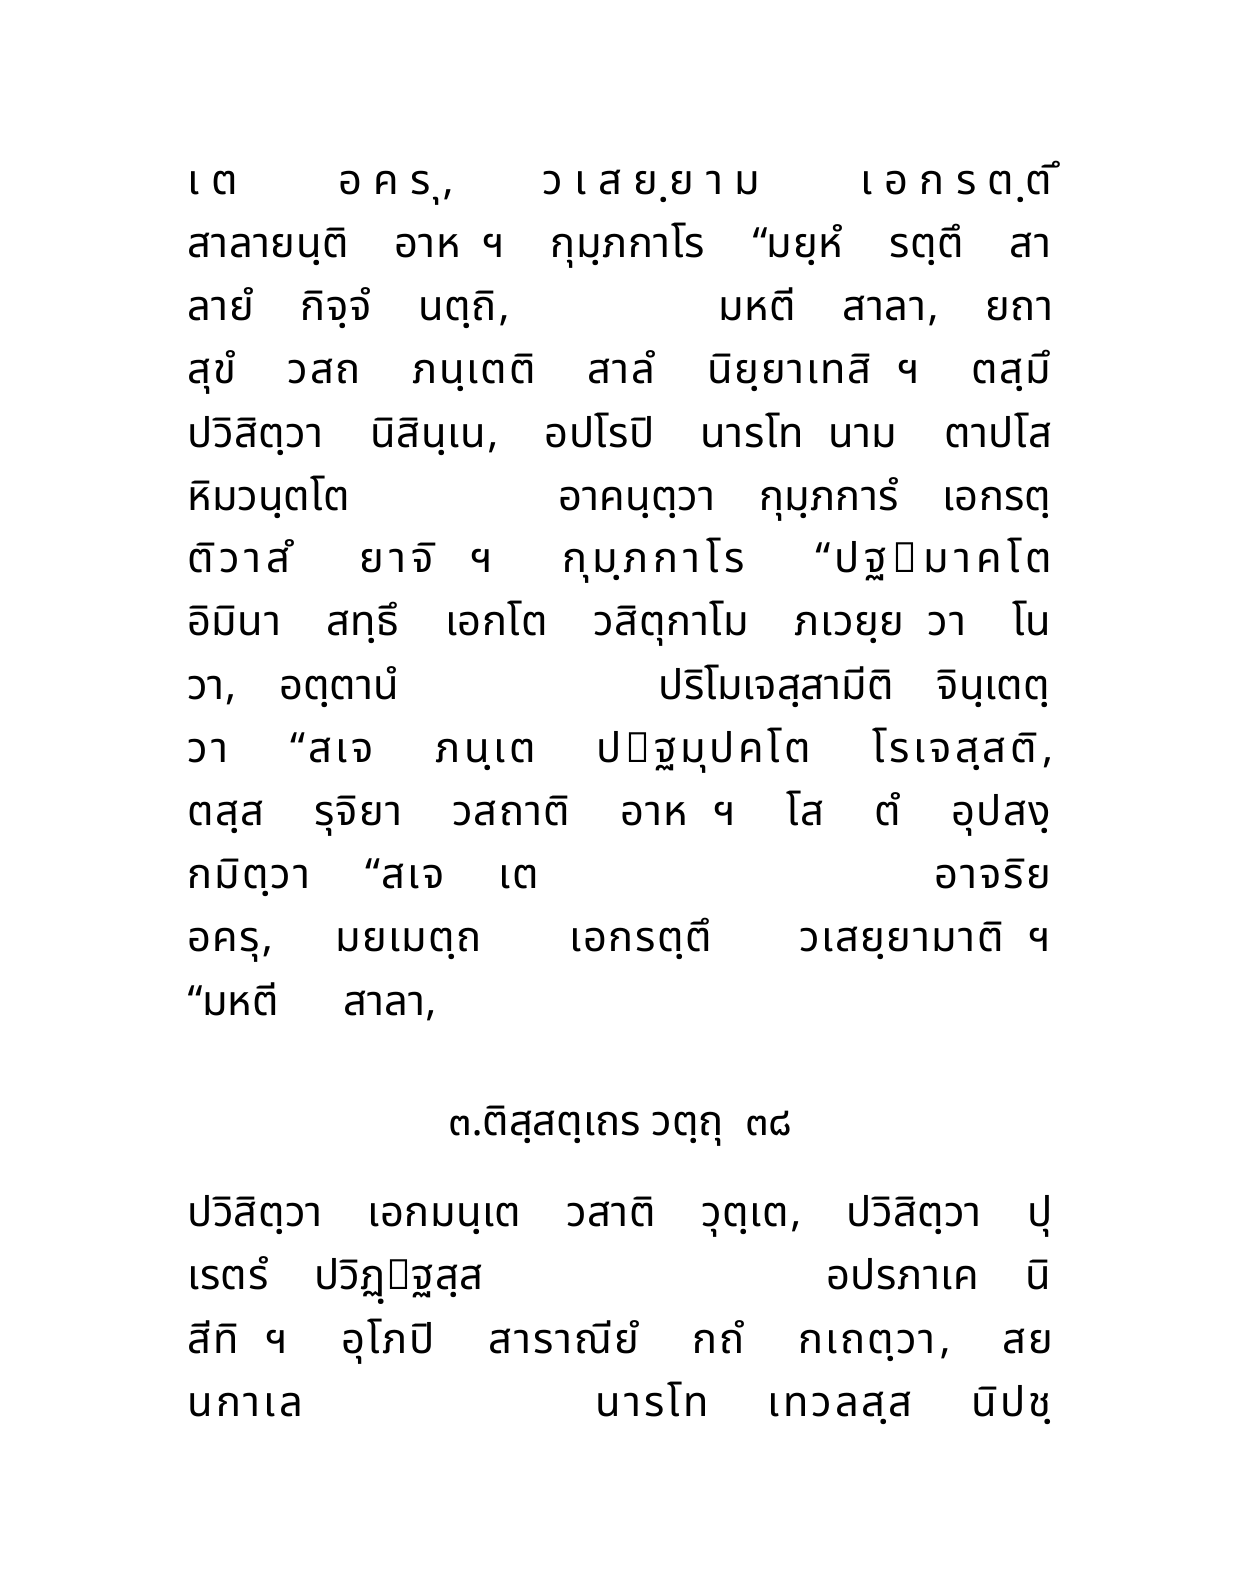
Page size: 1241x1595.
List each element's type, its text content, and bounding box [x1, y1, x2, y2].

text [187, 1182, 1053, 1435]
text ๓.ติสฺสตฺเถร วตฺถุ ๓๘ [187, 1091, 1053, 1154]
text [187, 150, 1053, 1034]
